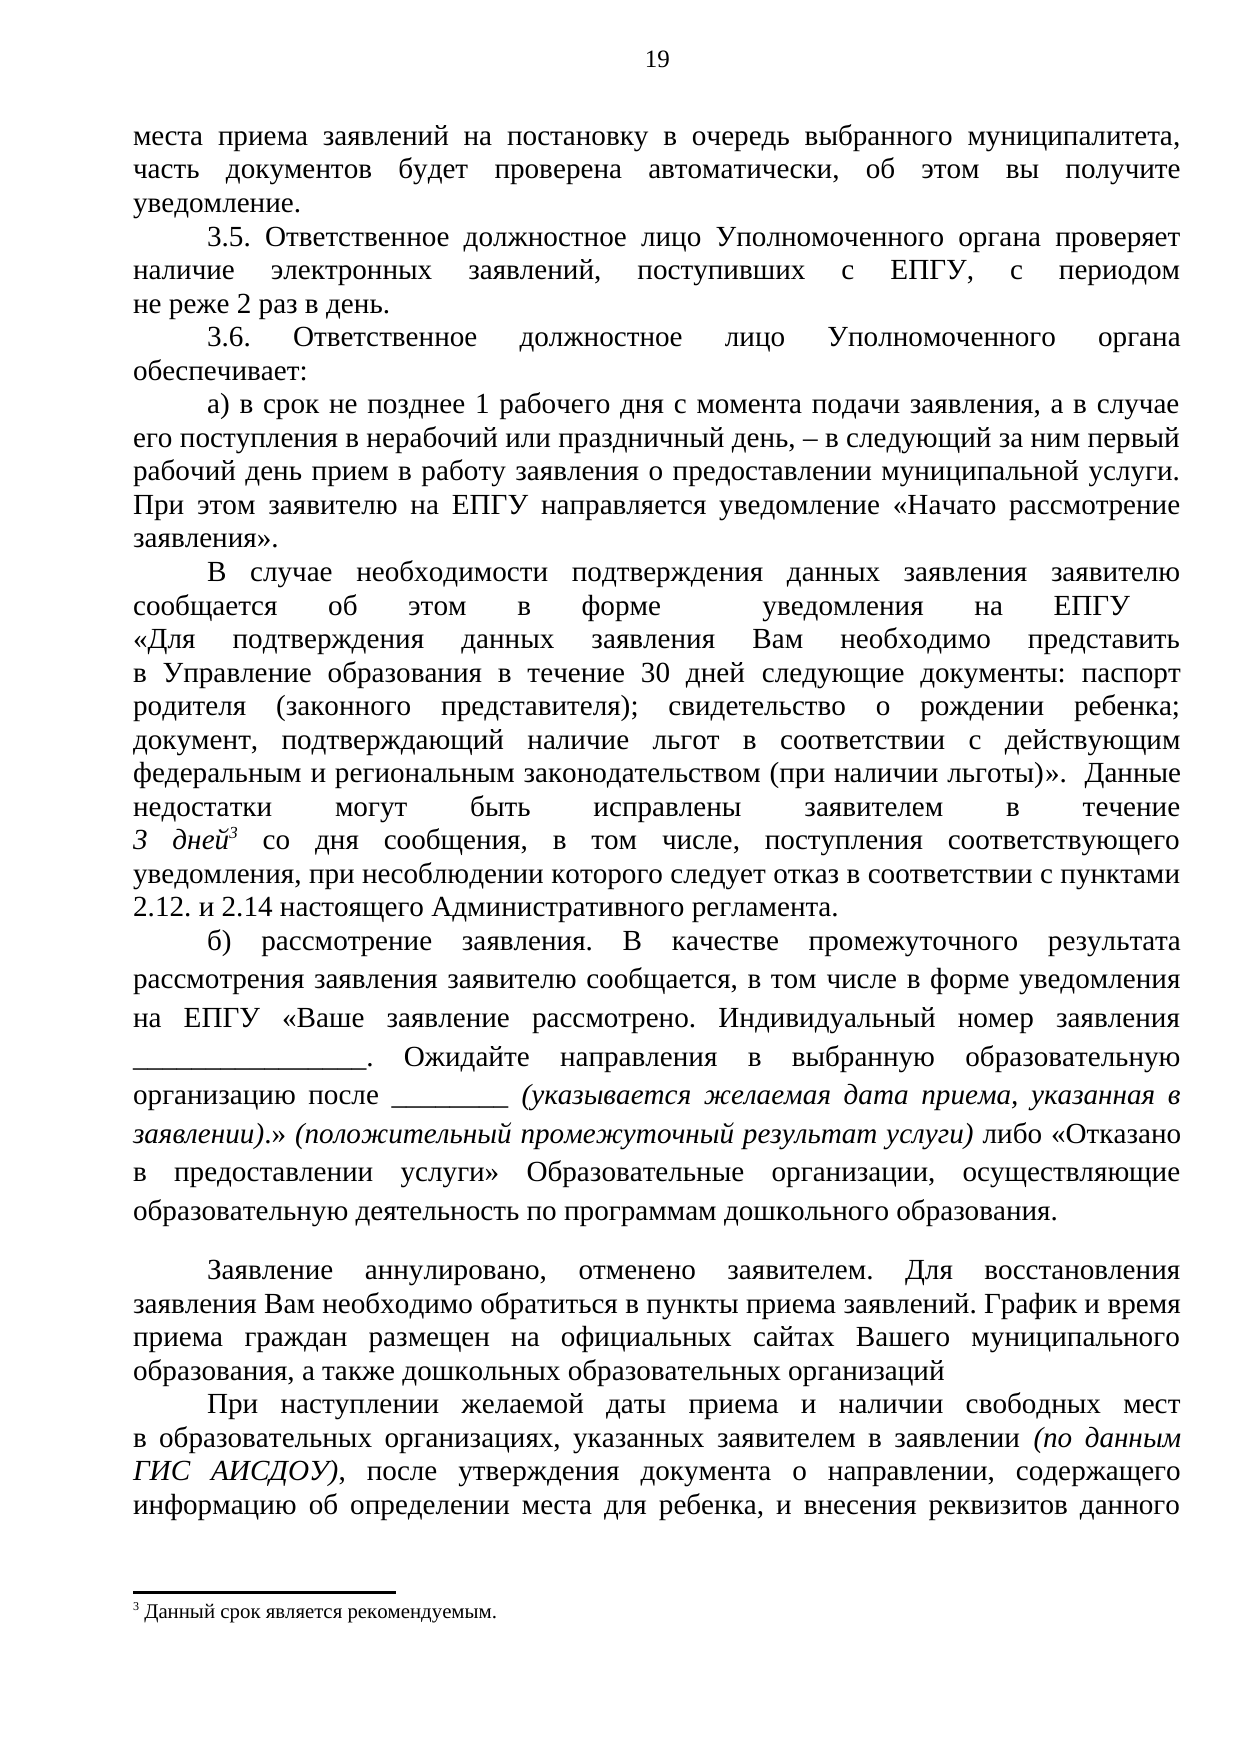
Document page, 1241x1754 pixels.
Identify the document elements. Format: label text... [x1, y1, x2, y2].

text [133, 1386, 1181, 1521]
text Заявление аннулировано, отменено заявителем. Для восстановления заявления Вам необходимо обратиться в пункты приема заявлений. График и время приема граждан размещен на официальных сайтах Вашего муниципального образования, а также дошкольных образовательных организаций [133, 1252, 1181, 1386]
text 3.6. Ответственное должностное лицо Уполномоченного органа обеспечивает: [133, 319, 1181, 386]
text а) в срок не позднее 1 рабочего дня с момента подачи заявления, а в случае его поступления в нерабочий или праздничный день, – в следующий за ним первый рабочий день прием в работу заявления о предоставлении муниципальной услуги. При этом заявителю на ЕПГУ направляется уведомление «Начато рассмотрение заявления». [133, 386, 1181, 554]
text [133, 118, 1181, 219]
text б) рассмотрение заявления. В качестве промежуточного результата рассмотрения заявления заявителю сообщается, в том числе в форме уведомления на ЕПГУ «Ваше заявление рассмотрено. Индивидуальный номер заявления ________________. Ожидайте направления в выбранную образовательную организацию после ________ (указывается желаемая дата приема, указанная в заявлении).» (положительный промежуточный результат услуги) либо «Отказано в предоставлении услуги» Образовательные организации, осуществляющие образовательную деятельность по программам дошкольного образования. [133, 923, 1181, 1226]
text В случае необходимости подтверждения данных заявления заявителю сообщается об этом в форме уведомления на ЕПГУ «Для подтверждения данных заявления Вам необходимо представить в Управление образования в течение 30 дней следующие документы: паспорт родителя (законного представителя); свидетельство о рождении ребенка; документ, подтверждающий наличие льгот в соответствии с действующим федеральным и региональным законодательством (при наличии льготы)». Данные недостатки могут быть исправлены заявителем в течение 3 дней со дня сообщения, в том числе, поступления соответствующего уведомления, при несоблюдении которого следует отказ в соответствии с пунктами 2.12. и 2.14 настоящего Административного регламента. [133, 554, 1181, 923]
text 3.5. Ответственное должностное лицо Уполномоченного органа проверяет наличие электронных заявлений, поступивших с ЕПГУ, с периодом не реже 2 раз в день. [133, 219, 1181, 319]
